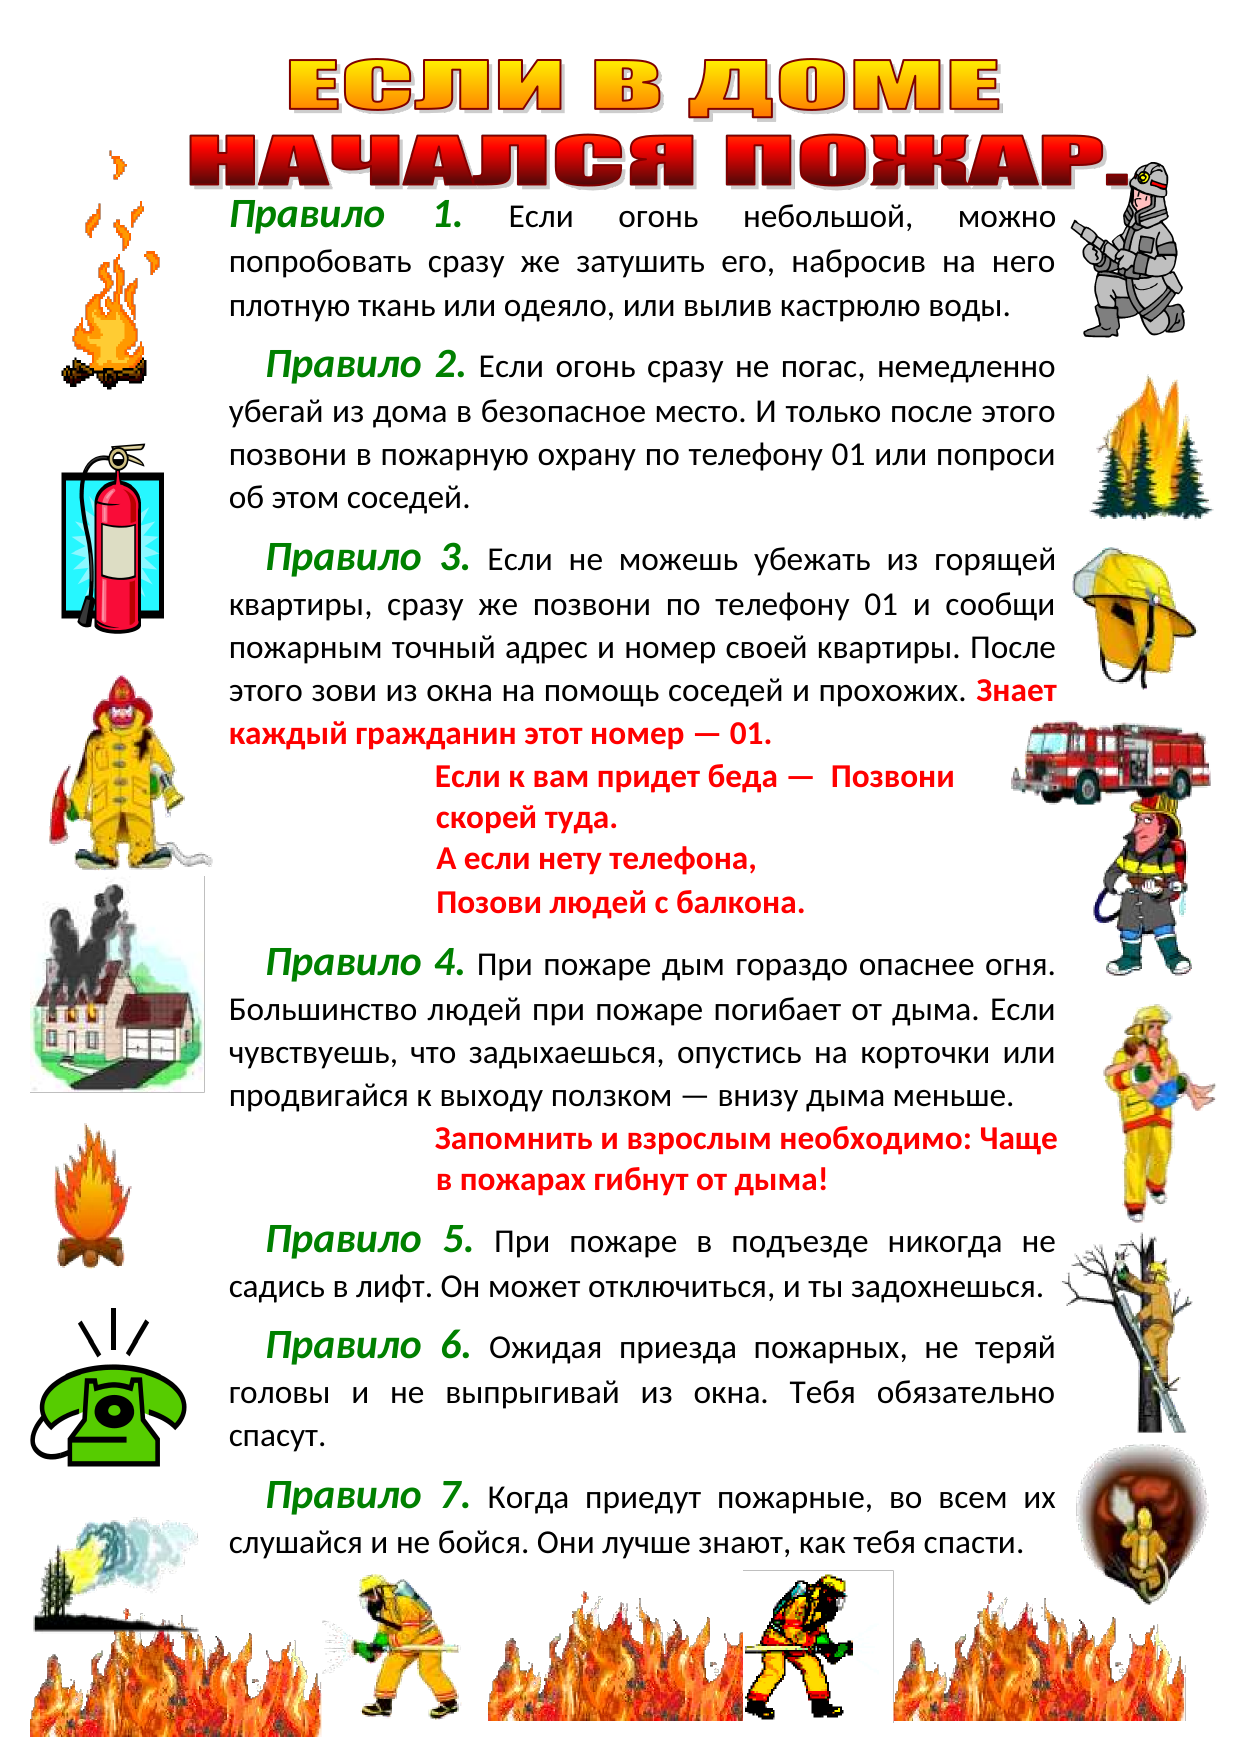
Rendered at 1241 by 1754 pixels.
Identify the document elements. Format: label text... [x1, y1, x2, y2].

text Запомнить и взрослым необходимо: Чаще в пожарах гибнут от дыма! [434, 1117, 1060, 1199]
text Правило 2. Если огонь сразу не погас, немедленно убегай из дома в безопасное место. И только после этого позвони в пожарную охрану по телефону 01 или попроси об этом соседей. [228, 337, 1057, 517]
text Правило 1. Если огонь небольшой, можно попробовать сразу же затушить его, набросив на него плотную ткань или одеяло, или вылив кастрюлю воды. [228, 187, 1057, 324]
text Правило 5. При пожаре в подъезде никогда не садись в лифт. Он может отключиться, и ты задохнешься. [228, 1212, 1057, 1306]
text Правило 6. Ожидая приезда пожарных, не теряй головы и не выпрыгивай из окна. Тебя обязательно спасут. [228, 1318, 1057, 1455]
text А если нету телефона, [90, 837, 1103, 878]
text Позови людей с балкона. [90, 881, 1152, 922]
picture [29, 57, 1217, 1737]
text Правило 4. При пожаре дым гораздо опаснее огня. Большинство людей при пожаре погибает от дыма. Если чувствуешь, что задыхаешься, опустись на корточки или продвигайся к выходу ползком — внизу дыма меньше. [228, 935, 1057, 1115]
text Правило 7. Когда приедут пожарные, во всем их слушайся и не бойся. Они лучше знают, как тебя спасти. [228, 1468, 1057, 1562]
text Если к вам придет беда — Позвони скорей туда. [434, 756, 957, 837]
text Правило 3. Если не можешь убежать из горящей квартиры, сразу же позвони по телефону 01 и сообщи пожарным точный адрес и номер своей квартиры. После этого зови из окна на помощь соседей и прохожих. Знает каждый гражданин этот номер — 01. [228, 530, 1057, 753]
